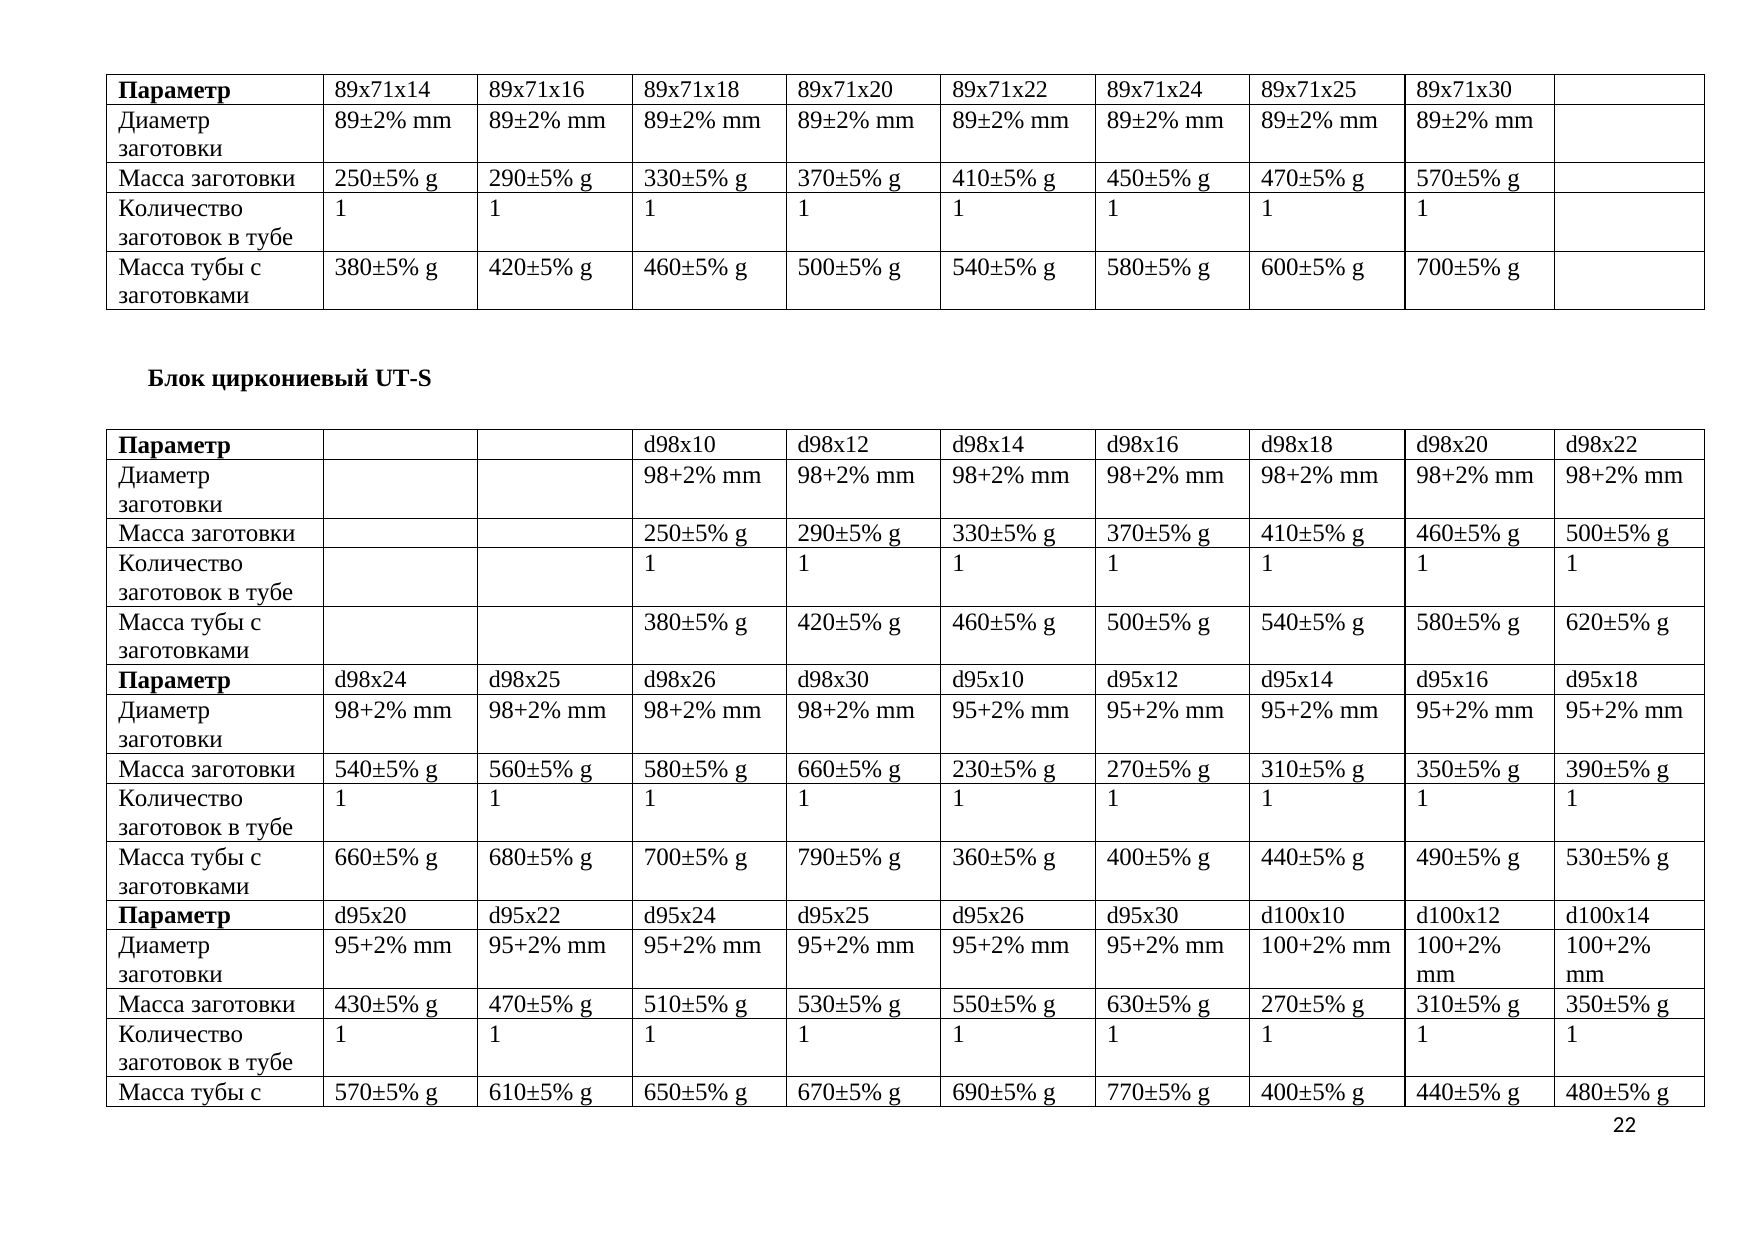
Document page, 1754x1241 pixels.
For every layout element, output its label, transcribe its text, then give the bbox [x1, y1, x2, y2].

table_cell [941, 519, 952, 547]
table_cell 89х71х30 [1406, 75, 1554, 104]
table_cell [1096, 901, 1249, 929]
table_cell 89±2% mm [1250, 105, 1404, 162]
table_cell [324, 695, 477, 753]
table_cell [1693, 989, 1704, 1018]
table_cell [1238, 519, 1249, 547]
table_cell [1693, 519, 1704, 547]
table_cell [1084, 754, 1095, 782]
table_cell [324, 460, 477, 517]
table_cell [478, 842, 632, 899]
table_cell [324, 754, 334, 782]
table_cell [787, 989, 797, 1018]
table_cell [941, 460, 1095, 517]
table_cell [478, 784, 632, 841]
table_cell Количество заготовок в тубе [107, 193, 323, 251]
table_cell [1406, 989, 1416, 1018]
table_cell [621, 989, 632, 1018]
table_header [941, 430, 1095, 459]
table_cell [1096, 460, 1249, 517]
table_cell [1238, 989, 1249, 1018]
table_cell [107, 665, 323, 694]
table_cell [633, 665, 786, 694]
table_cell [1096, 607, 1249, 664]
table_cell 89х71х14 [324, 75, 477, 104]
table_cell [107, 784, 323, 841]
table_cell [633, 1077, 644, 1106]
table_cell Масса тубы с заготовками [107, 252, 323, 309]
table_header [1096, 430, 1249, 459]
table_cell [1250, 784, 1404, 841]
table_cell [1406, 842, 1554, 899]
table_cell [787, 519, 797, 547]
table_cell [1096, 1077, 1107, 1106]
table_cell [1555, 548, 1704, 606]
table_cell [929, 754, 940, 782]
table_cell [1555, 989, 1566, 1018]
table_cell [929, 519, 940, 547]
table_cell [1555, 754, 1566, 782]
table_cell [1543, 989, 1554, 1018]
table_cell [1555, 75, 1566, 104]
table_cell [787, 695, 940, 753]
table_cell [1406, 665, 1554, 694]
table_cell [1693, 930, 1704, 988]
table_cell 89х71х20 [787, 75, 940, 104]
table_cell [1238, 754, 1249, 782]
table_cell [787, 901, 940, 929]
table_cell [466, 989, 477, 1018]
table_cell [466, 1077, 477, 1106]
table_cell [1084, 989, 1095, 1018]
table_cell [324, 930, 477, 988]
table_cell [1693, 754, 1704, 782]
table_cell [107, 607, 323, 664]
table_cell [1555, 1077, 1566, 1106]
table_cell 89±2% mm [1096, 105, 1249, 162]
table_cell 500±5% g [787, 252, 940, 309]
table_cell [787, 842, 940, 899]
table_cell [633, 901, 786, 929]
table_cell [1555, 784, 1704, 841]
text Блок циркониевый UT-S [118, 363, 1636, 392]
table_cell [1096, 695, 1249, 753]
table_cell 89х71х18 [633, 75, 786, 104]
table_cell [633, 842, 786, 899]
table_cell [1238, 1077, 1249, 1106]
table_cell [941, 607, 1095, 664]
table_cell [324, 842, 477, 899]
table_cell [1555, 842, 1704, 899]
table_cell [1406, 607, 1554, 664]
table_cell 89±2% mm [633, 105, 786, 162]
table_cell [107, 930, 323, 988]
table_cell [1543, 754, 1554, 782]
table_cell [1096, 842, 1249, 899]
table_cell [1555, 105, 1704, 162]
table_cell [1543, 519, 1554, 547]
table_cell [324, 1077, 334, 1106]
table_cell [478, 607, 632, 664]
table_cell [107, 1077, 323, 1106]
table_cell 89±2% mm [324, 105, 477, 162]
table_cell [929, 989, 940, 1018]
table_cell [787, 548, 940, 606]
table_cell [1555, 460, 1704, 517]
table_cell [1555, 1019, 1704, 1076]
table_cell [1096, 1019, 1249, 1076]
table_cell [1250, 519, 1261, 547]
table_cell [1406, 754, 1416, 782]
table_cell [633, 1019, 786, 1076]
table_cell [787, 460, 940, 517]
table_cell 89±2% mm [1406, 105, 1554, 162]
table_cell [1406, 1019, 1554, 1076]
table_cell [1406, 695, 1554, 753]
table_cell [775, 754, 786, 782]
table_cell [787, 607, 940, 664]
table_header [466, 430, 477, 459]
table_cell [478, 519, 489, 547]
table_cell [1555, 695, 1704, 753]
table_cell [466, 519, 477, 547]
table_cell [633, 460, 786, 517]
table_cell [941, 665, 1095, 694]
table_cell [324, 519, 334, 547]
table_header Параметр [107, 430, 323, 459]
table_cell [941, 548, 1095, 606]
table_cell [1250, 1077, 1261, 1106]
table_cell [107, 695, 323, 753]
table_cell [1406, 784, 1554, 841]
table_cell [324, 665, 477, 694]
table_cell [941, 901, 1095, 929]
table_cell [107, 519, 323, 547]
table_cell 89х71х25 [1250, 75, 1404, 104]
table_cell 1 [478, 193, 632, 251]
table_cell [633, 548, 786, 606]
table_cell 1 [941, 193, 1095, 251]
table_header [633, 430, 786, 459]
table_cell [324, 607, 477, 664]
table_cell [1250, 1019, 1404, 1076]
table_cell [1555, 163, 1566, 192]
table_cell Диаметр заготовки [107, 105, 323, 162]
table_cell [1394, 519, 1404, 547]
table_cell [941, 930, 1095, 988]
table_cell 600±5% g [1250, 252, 1404, 309]
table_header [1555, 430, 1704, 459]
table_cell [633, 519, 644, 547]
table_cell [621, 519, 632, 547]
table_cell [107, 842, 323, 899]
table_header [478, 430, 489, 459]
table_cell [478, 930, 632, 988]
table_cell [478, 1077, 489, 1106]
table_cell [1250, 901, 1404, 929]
table_cell 1 [1096, 193, 1249, 251]
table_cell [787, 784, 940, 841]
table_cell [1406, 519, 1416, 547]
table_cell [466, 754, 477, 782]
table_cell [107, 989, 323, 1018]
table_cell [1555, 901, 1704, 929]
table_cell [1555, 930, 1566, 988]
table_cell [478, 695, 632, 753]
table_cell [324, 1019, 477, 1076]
table_cell Масса заготовки [107, 163, 323, 192]
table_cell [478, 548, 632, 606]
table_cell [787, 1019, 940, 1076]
table_cell 380±5% g [324, 252, 477, 309]
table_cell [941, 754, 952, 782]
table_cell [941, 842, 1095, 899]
table_cell [1693, 163, 1704, 192]
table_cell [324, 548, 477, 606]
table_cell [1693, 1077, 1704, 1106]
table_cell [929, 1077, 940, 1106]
table_cell Параметр [107, 75, 323, 104]
table_cell 700±5% g [1406, 252, 1554, 309]
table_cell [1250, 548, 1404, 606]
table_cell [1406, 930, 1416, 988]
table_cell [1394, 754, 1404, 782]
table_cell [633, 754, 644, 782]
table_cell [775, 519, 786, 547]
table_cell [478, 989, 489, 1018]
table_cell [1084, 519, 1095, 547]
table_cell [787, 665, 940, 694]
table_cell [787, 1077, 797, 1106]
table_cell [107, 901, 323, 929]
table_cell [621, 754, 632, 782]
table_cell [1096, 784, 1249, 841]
table_cell 1 [1250, 193, 1404, 251]
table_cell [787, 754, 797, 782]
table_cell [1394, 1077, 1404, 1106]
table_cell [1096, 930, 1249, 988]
table_cell 540±5% g [941, 252, 1095, 309]
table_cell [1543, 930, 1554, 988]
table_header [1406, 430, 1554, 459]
table_cell [1555, 252, 1704, 309]
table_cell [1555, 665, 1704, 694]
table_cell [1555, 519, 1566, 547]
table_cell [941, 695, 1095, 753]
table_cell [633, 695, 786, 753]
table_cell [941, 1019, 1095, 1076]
table_cell 89х71х16 [478, 75, 632, 104]
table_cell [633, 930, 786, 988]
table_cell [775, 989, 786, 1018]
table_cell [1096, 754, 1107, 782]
table_cell [1693, 75, 1704, 104]
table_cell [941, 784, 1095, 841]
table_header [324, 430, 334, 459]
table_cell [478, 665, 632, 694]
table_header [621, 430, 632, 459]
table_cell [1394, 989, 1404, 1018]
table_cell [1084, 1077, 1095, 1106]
table_cell [1555, 193, 1704, 251]
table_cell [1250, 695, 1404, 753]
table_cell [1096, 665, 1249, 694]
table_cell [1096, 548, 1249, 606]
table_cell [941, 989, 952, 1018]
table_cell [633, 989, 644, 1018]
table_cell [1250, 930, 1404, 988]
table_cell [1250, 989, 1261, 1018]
table_cell 1 [324, 193, 477, 251]
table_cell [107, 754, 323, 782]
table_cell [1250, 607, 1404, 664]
table_cell 1 [633, 193, 786, 251]
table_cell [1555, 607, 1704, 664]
table_cell 460±5% g [633, 252, 786, 309]
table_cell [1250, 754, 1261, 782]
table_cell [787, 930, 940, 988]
table_cell 89±2% mm [787, 105, 940, 162]
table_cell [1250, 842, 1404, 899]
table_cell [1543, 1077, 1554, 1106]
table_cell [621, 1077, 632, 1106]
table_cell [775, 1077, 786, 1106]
table_cell 89±2% mm [941, 105, 1095, 162]
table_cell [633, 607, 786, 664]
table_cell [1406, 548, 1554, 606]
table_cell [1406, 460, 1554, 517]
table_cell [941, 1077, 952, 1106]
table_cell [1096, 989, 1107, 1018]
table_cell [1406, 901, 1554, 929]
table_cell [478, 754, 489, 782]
table_cell 89±2% mm [478, 105, 632, 162]
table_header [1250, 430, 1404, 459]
table_cell 1 [1406, 193, 1554, 251]
table_cell 89х71х22 [941, 75, 1095, 104]
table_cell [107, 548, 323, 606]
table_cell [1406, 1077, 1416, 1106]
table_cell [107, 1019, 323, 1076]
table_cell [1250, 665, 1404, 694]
table_cell 89х71х24 [1096, 75, 1249, 104]
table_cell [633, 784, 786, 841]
table_cell 1 [787, 193, 940, 251]
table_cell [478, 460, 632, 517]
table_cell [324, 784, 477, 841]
table_cell 580±5% g [1096, 252, 1249, 309]
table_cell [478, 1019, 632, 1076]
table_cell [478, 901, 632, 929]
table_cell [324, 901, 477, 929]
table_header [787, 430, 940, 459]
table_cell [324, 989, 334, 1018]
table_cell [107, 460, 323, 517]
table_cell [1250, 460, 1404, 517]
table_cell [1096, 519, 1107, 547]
table_cell 420±5% g [478, 252, 632, 309]
